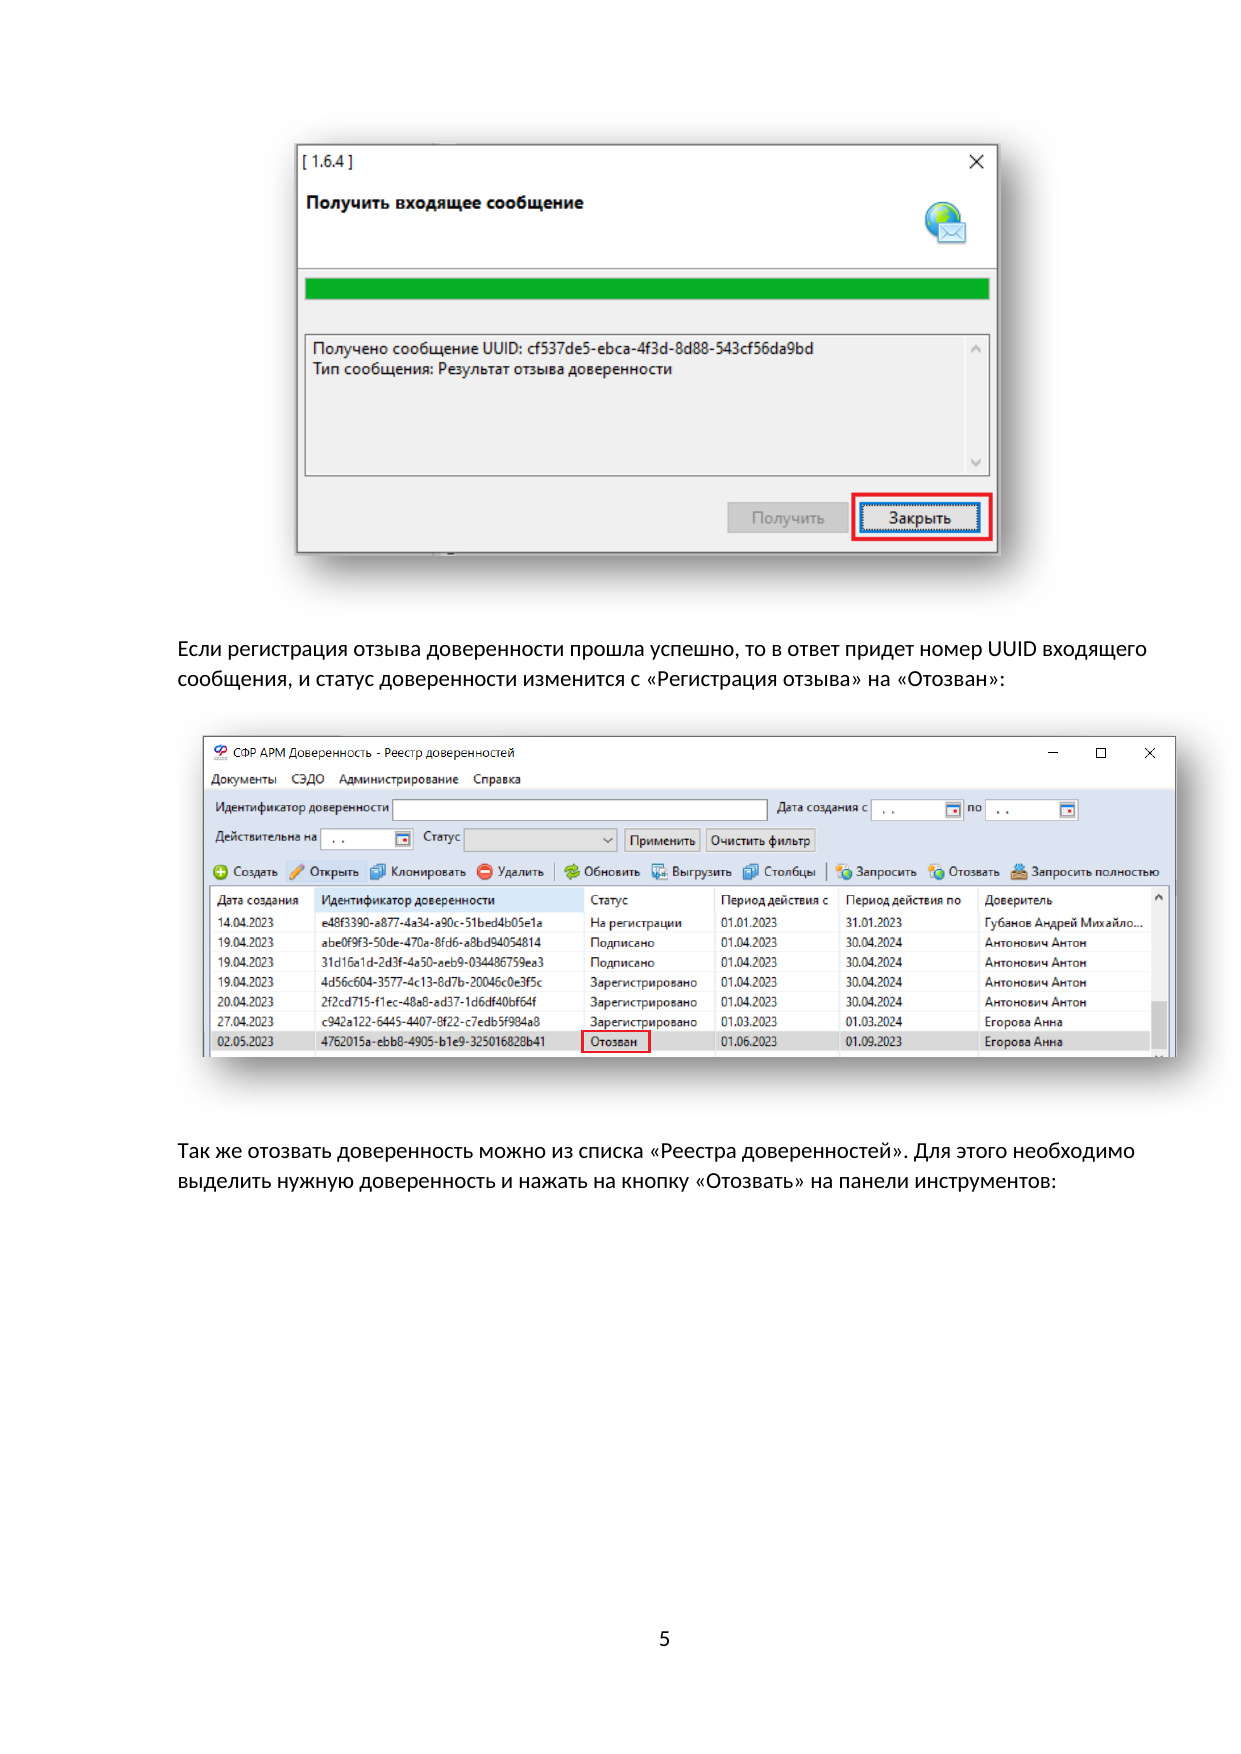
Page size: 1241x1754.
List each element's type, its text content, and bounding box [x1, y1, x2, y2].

picture [294, 143, 1001, 556]
text Так же отозвать доверенность можно из списка «Реестра доверенностей». Для этого необходимо выделить нужную доверенность и нажать на кнопку «Отозвать» на панели инструментов: [177, 1136, 1152, 1194]
picture [202, 735, 1177, 1057]
text Если регистрация отзыва доверенности прошла успешно, то в ответ придет номер UUID входящего сообщения, и статус доверенности изменится с «Регистрация отзыва» на «Отозван»: [177, 634, 1152, 692]
